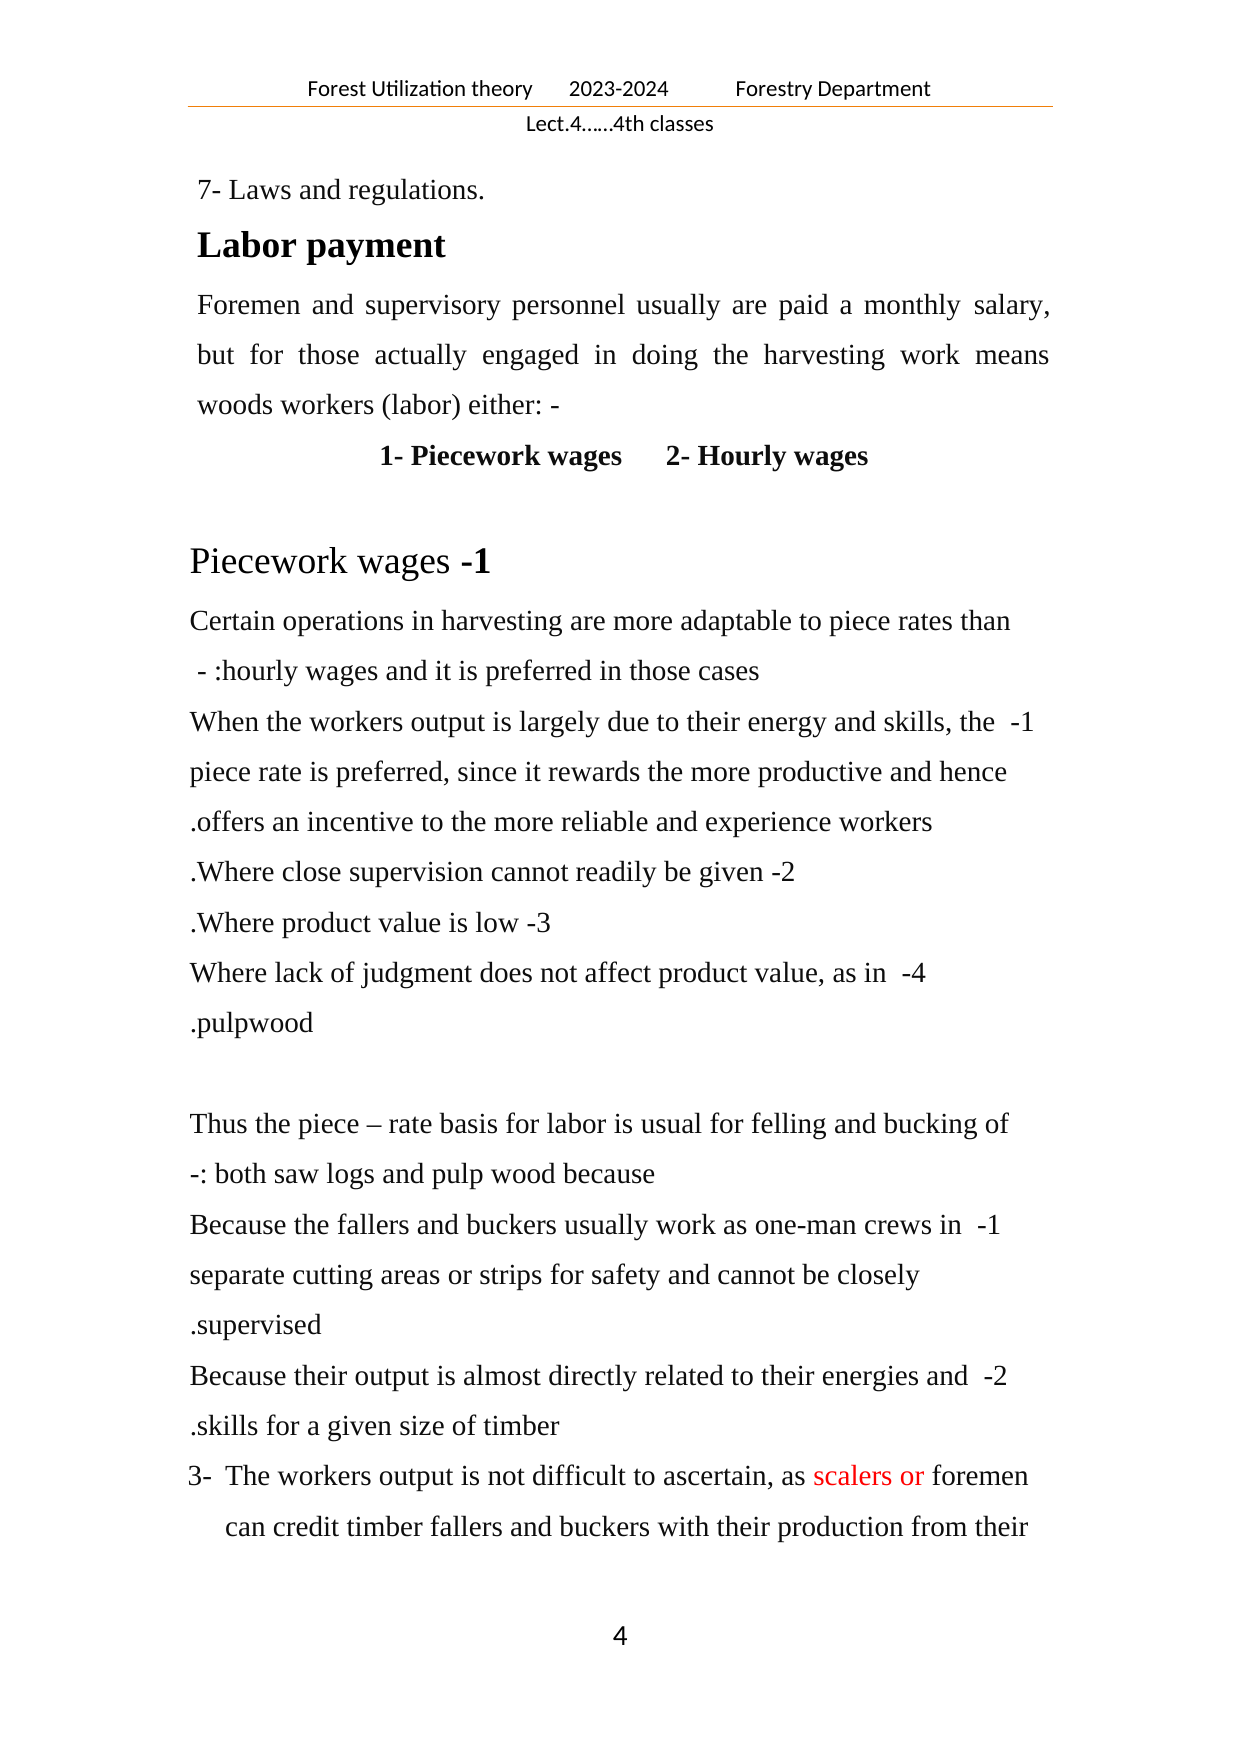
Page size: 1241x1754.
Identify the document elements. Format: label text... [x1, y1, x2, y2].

text 3- Where product value is low. [190, 905, 1043, 938]
text Labor payment [197, 222, 1050, 265]
text 1- Because the fallers and buckers usually work as one-man crews in separate cutting areas or strips for safety and cannot be closely supervised. [190, 1207, 1043, 1341]
text Certain operations in harvesting are more adaptable to piece rates than hourly wages and it is preferred in those cases: - [190, 603, 1043, 687]
text Foremen and supervisory personnel usually are paid a monthly salary, but for those actually engaged in doing the harvesting work means woods workers (labor) either: - [197, 287, 1050, 421]
text 1- When the workers output is largely due to their energy and skills, the piece rate is preferred, since it rewards the more productive and hence offers an incentive to the more reliable and experience workers. [190, 704, 1043, 838]
text 7- Laws and regulations. [197, 172, 1050, 205]
text 1- Piecework wages 2- Hourly wages [197, 438, 1050, 471]
text Thus the piece – rate basis for labor is usual for felling and bucking of both saw logs and pulp wood because :- [190, 1106, 1043, 1190]
text 4- Where lack of judgment does not affect product value, as in pulpwood. [190, 955, 1043, 1039]
text 1- Piecework wages [190, 538, 1043, 581]
text 2- Because their output is almost directly related to their energies and skills for a given size of timber. [190, 1358, 1043, 1442]
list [187, 1458, 1050, 1542]
text 2- Where close supervision cannot readily be given. [190, 854, 1043, 888]
